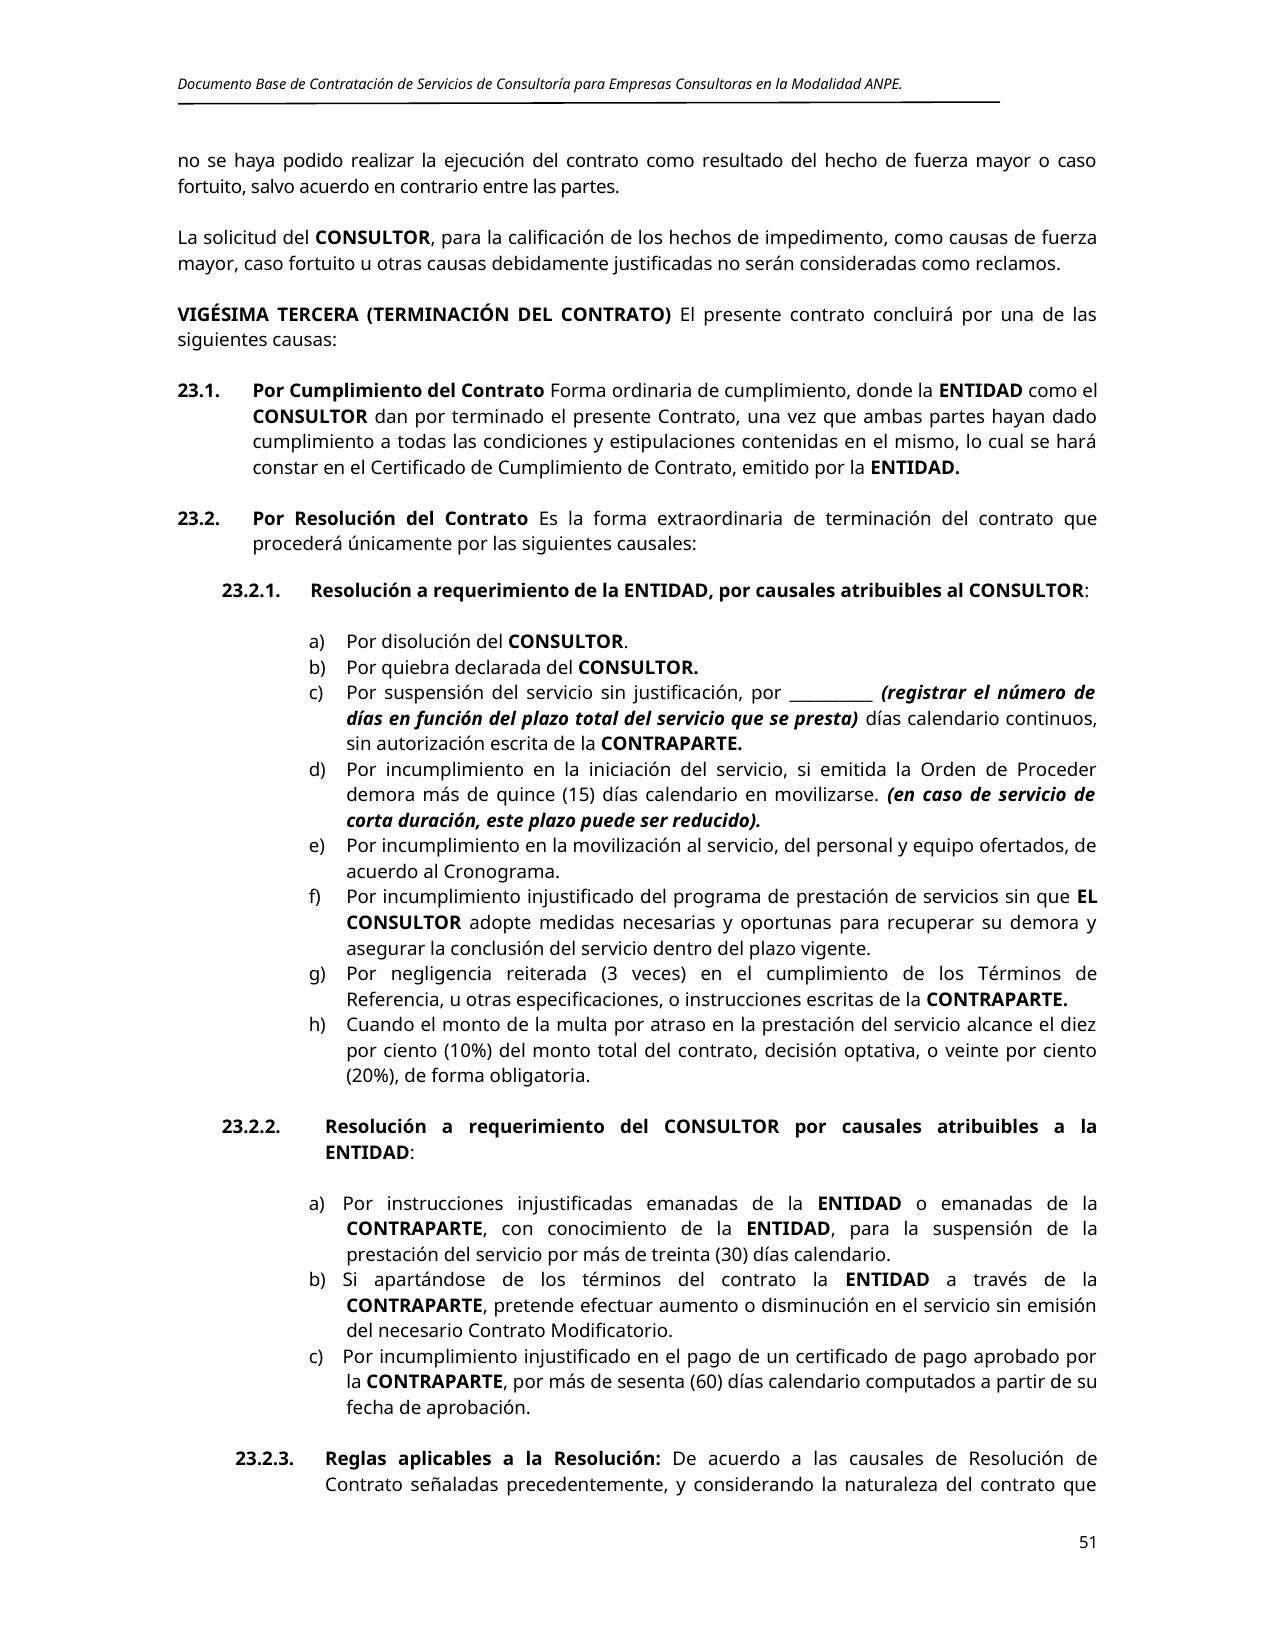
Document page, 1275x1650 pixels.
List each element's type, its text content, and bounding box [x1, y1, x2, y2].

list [235, 1445, 1098, 1496]
list Cuando el monto de la multa por atraso en la prestación del servicio alcance el diez por ciento (10%) del monto total del contrato, decisión optativa, o veinte por ciento (20%), de forma obligatoria. [308, 1011, 1098, 1088]
text La solicitud del CONSULTOR, para la calificación de los hechos de impedimento, como causas de fuerza mayor, caso fortuito u otras causas debidamente justificadas no serán consideradas como reclamos. [177, 224, 1098, 275]
list Resolución a requerimiento del CONSULTOR por causales atribuibles a la ENTIDAD: [222, 1113, 1098, 1164]
list Por incumplimiento en la movilización al servicio, del personal y equipo ofertados, de acuerdo al Cronograma. [308, 833, 1098, 884]
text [177, 148, 1098, 199]
list Por incumplimiento injustificado del programa de prestación de servicios sin que EL CONSULTOR adopte medidas necesarias y oportunas para recuperar su demora y asegurar la conclusión del servicio dentro del plazo vigente. [308, 884, 1098, 960]
list Por suspensión del servicio sin justificación, por __________ (registrar el número de días en función del plazo total del servicio que se presta) días calendario continuos, sin autorización escrita de la CONTRAPARTE. [308, 680, 1098, 756]
list Por negligencia reiterada (3 veces) en el cumplimiento de los Términos de Referencia, u otras especificaciones, o instrucciones escritas de la CONTRAPARTE. [308, 960, 1098, 1011]
list Por instrucciones injustificadas emanadas de la ENTIDAD o emanadas de la CONTRAPARTE, con conocimiento de la ENTIDAD, para la suspensión de la prestación del servicio por más de treinta (30) días calendario. [308, 1190, 1098, 1267]
list Resolución a requerimiento de la ENTIDAD, por causales atribuibles al CONSULTOR: [222, 578, 1098, 603]
list Por quiebra declarada del CONSULTOR. [308, 654, 1098, 680]
list Por disolución del CONSULTOR. [308, 629, 1098, 654]
list Por Cumplimiento del Contrato Forma ordinaria de cumplimiento, donde la ENTIDAD como el CONSULTOR dan por terminado el presente Contrato, una vez que ambas partes hayan dado cumplimiento a todas las condiciones y estipulaciones contenidas en el mismo, lo cual se hará constar en el Certificado de Cumplimiento de Contrato, emitido por la ENTIDAD. [177, 377, 1098, 479]
text VIGÉSIMA TERCERA (TERMINACIÓN DEL CONTRATO) El presente contrato concluirá por una de las siguientes causas: [177, 301, 1098, 352]
list Por incumplimiento en la iniciación del servicio, si emitida la Orden de Proceder demora más de quince (15) días calendario en movilizarse. (en caso de servicio de corta duración, este plazo puede ser reducido). [308, 756, 1098, 833]
list Si apartándose de los términos del contrato la ENTIDAD a través de la CONTRAPARTE, pretende efectuar aumento o disminución en el servicio sin emisión del necesario Contrato Modificatorio. [308, 1267, 1098, 1343]
list Por incumplimiento injustificado en el pago de un certificado de pago aprobado por la CONTRAPARTE, por más de sesenta (60) días calendario computados a partir de su fecha de aprobación. [308, 1343, 1098, 1420]
list Por Resolución del Contrato Es la forma extraordinaria de terminación del contrato que procederá únicamente por las siguientes causales: [177, 505, 1098, 556]
